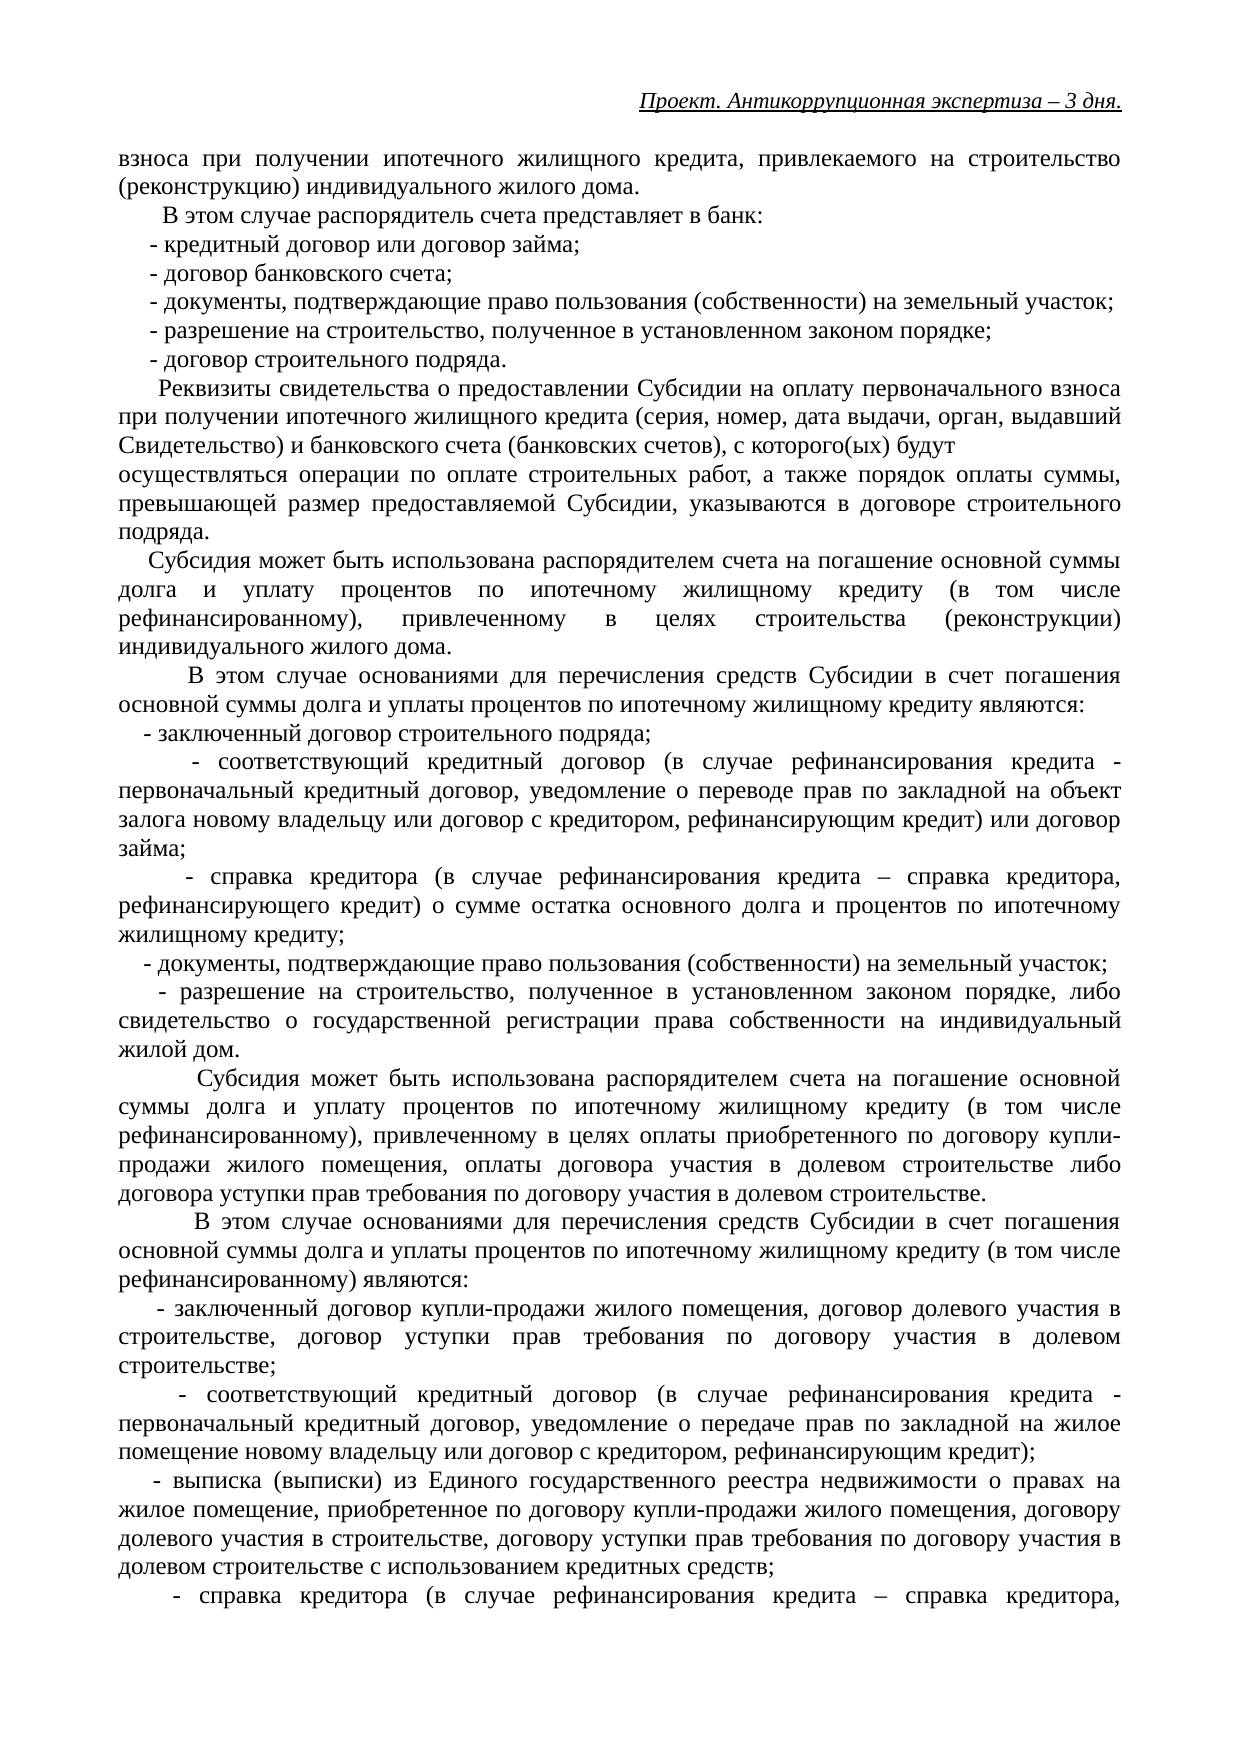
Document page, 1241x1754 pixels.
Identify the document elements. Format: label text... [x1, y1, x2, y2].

text осуществляться операции по оплате строительных работ, а также порядок оплаты суммы, превышающей размер предоставляемой Субсидии, указываются в договоре строительного подряда. [118, 459, 1122, 545]
text - соответствующий кредитный договор (в случае рефинансирования кредита - первоначальный кредитный договор, уведомление о передаче прав по закладной на жилое помещение новому владельцу или договор с кредитором, рефинансирующим кредит); [118, 1379, 1122, 1465]
text В этом случае основаниями для перечисления средств Субсидии в счет погашения основной суммы долга и уплаты процентов по ипотечному жилищному кредиту являются: [118, 660, 1122, 718]
text - заключенный договор строительного подряда; [118, 718, 1122, 746]
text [118, 1580, 1122, 1609]
text - соответствующий кредитный договор (в случае рефинансирования кредита - первоначальный кредитный договор, уведомление о переводе прав по закладной на объект залога новому владельцу или договор с кредитором, рефинансирующим кредит) или договор займа; [118, 746, 1122, 861]
text - документы, подтверждающие право пользования (собственности) на земельный участок; [118, 948, 1122, 976]
text - документы, подтверждающие право пользования (собственности) на земельный участок; [118, 286, 1122, 315]
text В этом случае основаниями для перечисления средств Субсидии в счет погашения основной суммы долга и уплаты процентов по ипотечному жилищному кредиту (в том числе рефинансированному) являются: [118, 1206, 1122, 1293]
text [118, 143, 1122, 200]
text - разрешение на строительство, полученное в установленном законом порядке; [118, 315, 1122, 344]
text Субсидия может быть использована распорядителем счета на погашение основной суммы долга и уплату процентов по ипотечному жилищному кредиту (в том числе рефинансированному), привлеченному в целях строительства (реконструкции) индивидуального жилого дома. [118, 545, 1122, 660]
text - кредитный договор или договор займа; [118, 229, 1122, 258]
text - справка кредитора (в случае рефинансирования кредита – справка кредитора, рефинансирующего кредит) о сумме остатка основного долга и процентов по ипотечному жилищному кредиту; [118, 861, 1122, 948]
text - разрешение на строительство, полученное в установленном законом порядке, либо свидетельство о государственной регистрации права собственности на индивидуальный жилой дом. [118, 976, 1122, 1063]
text - договор строительного подряда. [118, 344, 1122, 373]
text - заключенный договор купли-продажи жилого помещения, договор долевого участия в строительстве, договор уступки прав требования по договору участия в долевом строительстве; [118, 1293, 1122, 1379]
text - договор банковского счета; [118, 258, 1122, 286]
text Реквизиты свидетельства о предоставлении Субсидии на оплату первоначального взноса при получении ипотечного жилищного кредита (серия, номер, дата выдачи, орган, выдавший Свидетельство) и банковского счета (банковских счетов), с которого(ых) будут [118, 373, 1122, 459]
text В этом случае распорядитель счета представляет в банк: [118, 200, 1122, 229]
text Субсидия может быть использована распорядителем счета на погашение основной суммы долга и уплату процентов по ипотечному жилищному кредиту (в том числе рефинансированному), привлеченному в целях оплаты приобретенного по договору купли-продажи жилого помещения, оплаты договора участия в долевом строительстве либо договора уступки прав требования по договору участия в долевом строительстве. [118, 1063, 1122, 1206]
text - выписка (выписки) из Единого государственного реестра недвижимости о правах на жилое помещение, приобретенное по договору купли-продажи жилого помещения, договору долевого участия в строительстве, договору уступки прав требования по договору участия в долевом строительстве с использованием кредитных средств; [118, 1465, 1122, 1580]
